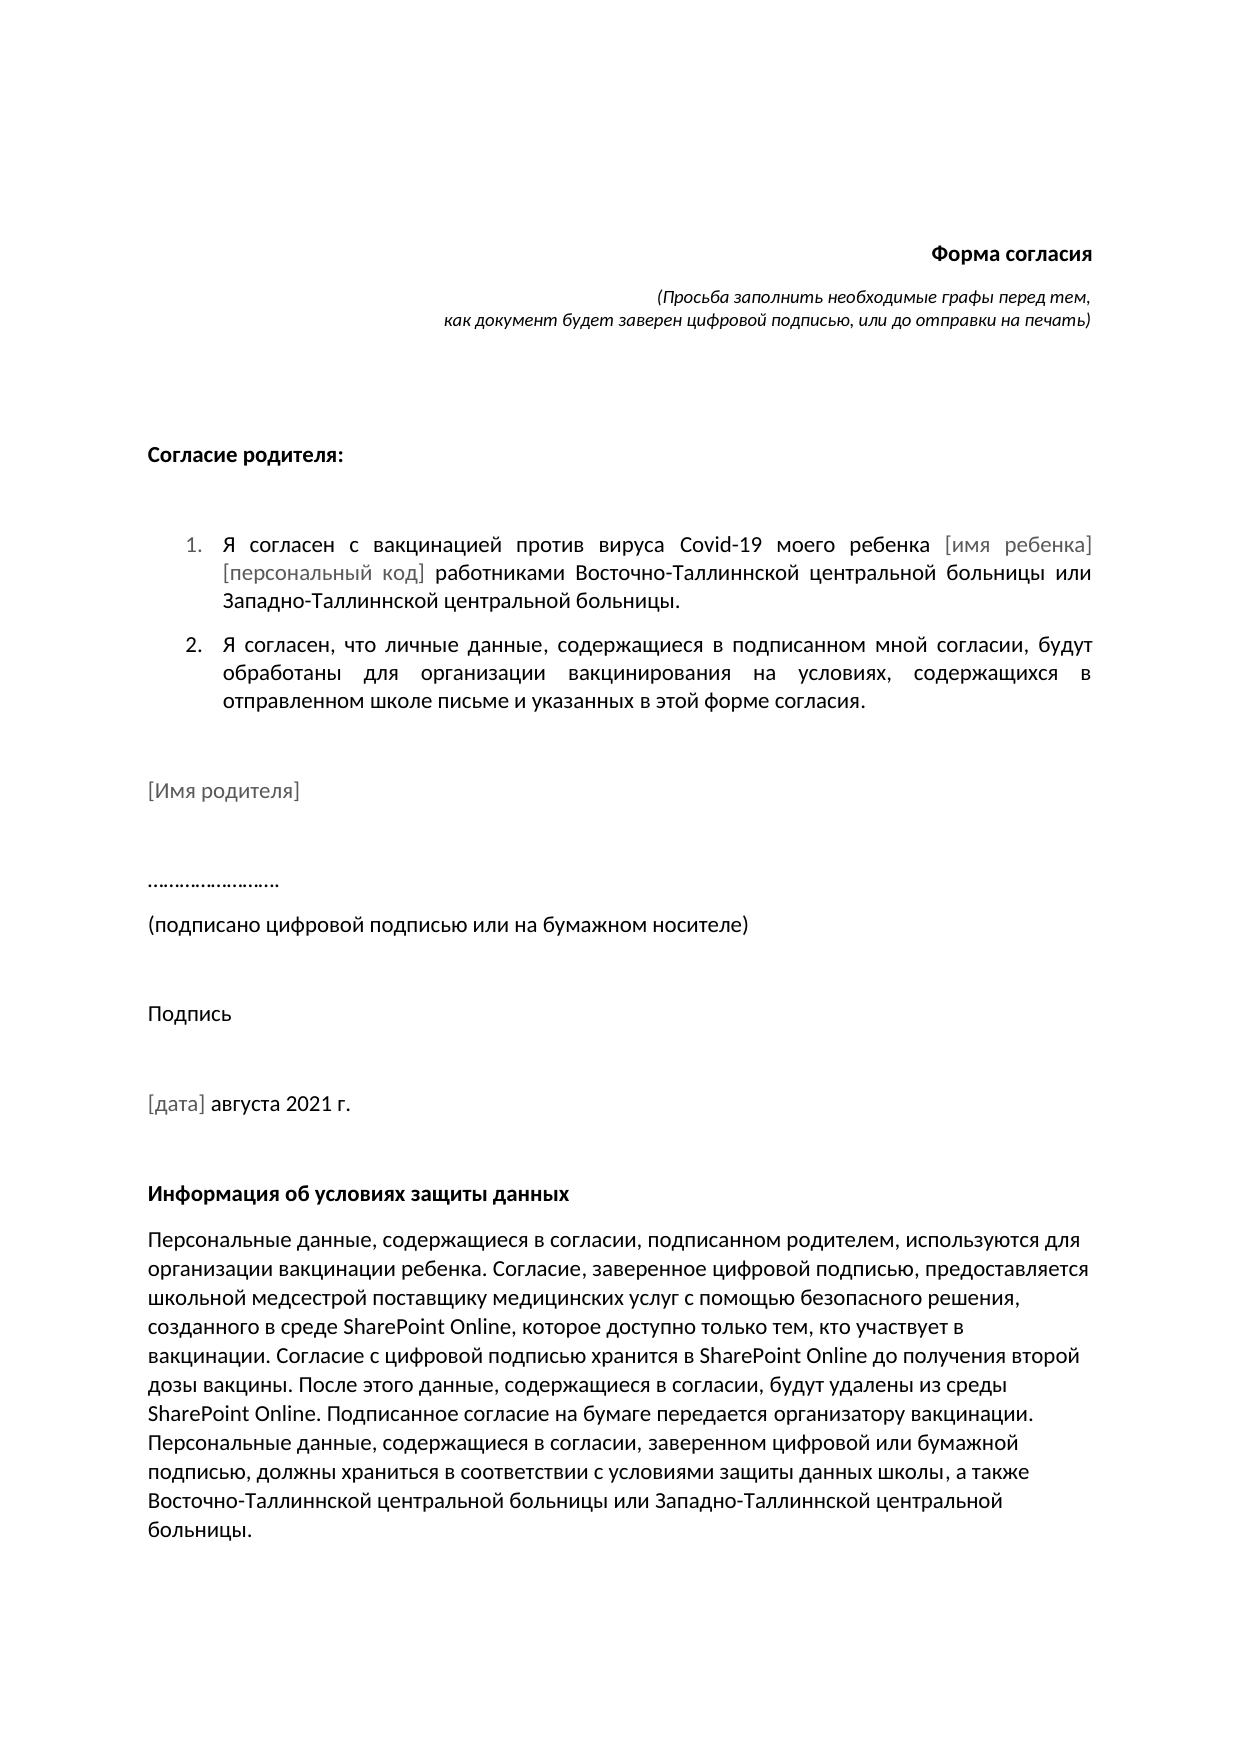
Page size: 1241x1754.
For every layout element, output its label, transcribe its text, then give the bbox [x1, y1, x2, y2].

list Я согласен, что личные данные, содержащиеся в подписанном мной согласии, будут обработаны для организации вакцинирования на условиях, содержащихся в отправленном школе письме и указанных в этой форме согласия. [185, 631, 1093, 714]
text Персональные данные, содержащиеся в согласии, подписанном родителем, используются для организации вакцинации ребенка. Согласие, заверенное цифровой подписью, предоставляется школьной медсестрой поставщику медицинских услуг с помощью безопасного решения, созданного в среде SharePoint Online, которое доступно только тем, кто участвует в вакцинации. Согласие с цифровой подписью хранится в SharePoint Online до получения второй дозы вакцины. После этого данные, содержащиеся в согласии, будут удалены из среды SharePoint Online. Подписанное согласие на бумаге передается организатору вакцинации. Персональные данные, содержащиеся в согласии, заверенном цифровой или бумажной подписью, должны храниться в соответствии с условиями защиты данных школы, а также Восточно-Таллиннской центральной больницы или Западно-Таллиннской центральной больницы. [148, 1225, 1093, 1543]
text (подписано цифровой подписью или на бумажном носителе) [148, 910, 1093, 938]
text Информация об условиях защиты данных [148, 1179, 1093, 1207]
text Согласие родителя: [148, 440, 1093, 468]
text (Просьба заполнить необходимые графы перед тем, как документ будет заверен цифровой подписью, или до отправки на печать) [148, 285, 1093, 331]
text Форма согласия [148, 239, 1093, 267]
text ……………………. [148, 865, 1093, 893]
text Подпись [148, 999, 1093, 1027]
list Я согласен с вакцинацией против вируса Covid-19 моего ребенка работниками Восточно-Таллиннской центральной больницы или Западно-Таллиннской центральной больницы. [185, 530, 1093, 614]
text августа 2021 г. [148, 1089, 1093, 1117]
